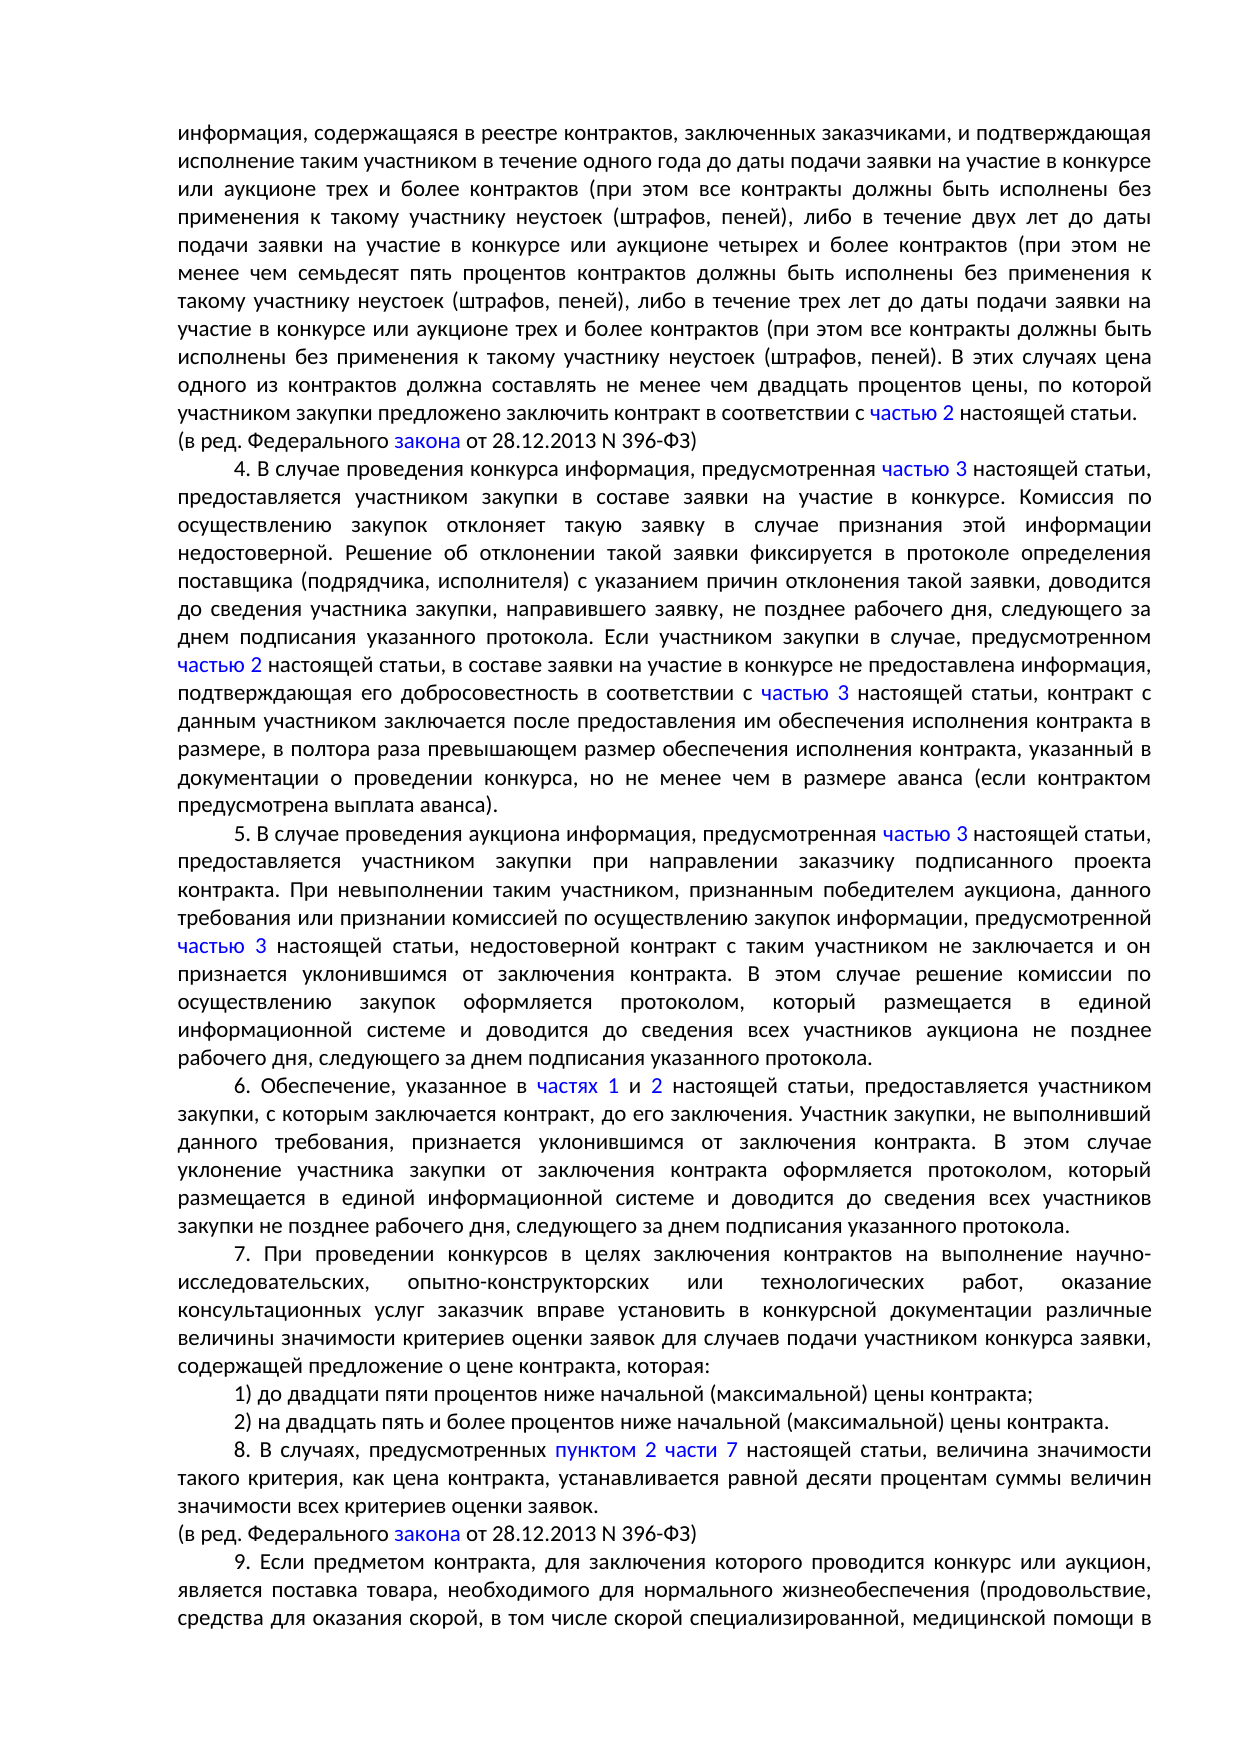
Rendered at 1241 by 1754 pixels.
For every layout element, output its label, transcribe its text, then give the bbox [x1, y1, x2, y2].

text 8. В случаях, предусмотренных пунктом 2 части 7 настоящей статьи, величина значимости такого критерия, как цена контракта, устанавливается равной десяти процентам суммы величин значимости всех критериев оценки заявок. [177, 1435, 1152, 1519]
text 7. При проведении конкурсов в целях заключения контрактов на выполнение научно-исследовательских, опытно-конструкторских или технологических работ, оказание консультационных услуг заказчик вправе установить в конкурсной документации различные величины значимости критериев оценки заявок для случаев подачи участником конкурса заявки, содержащей предложение о цене контракта, которая: [177, 1239, 1152, 1379]
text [177, 118, 1152, 426]
text (в ред. Федерального закона от 28.12.2013 N 396-ФЗ) [177, 426, 1152, 454]
text 2) на двадцать пять и более процентов ниже начальной (максимальной) цены контракта. [177, 1407, 1152, 1435]
text 4. В случае проведения конкурса информация, предусмотренная частью 3 настоящей статьи, предоставляется участником закупки в составе заявки на участие в конкурсе. Комиссия по осуществлению закупок отклоняет такую заявку в случае признания этой информации недостоверной. Решение об отклонении такой заявки фиксируется в протоколе определения поставщика (подрядчика, исполнителя) с указанием причин отклонения такой заявки, доводится до сведения участника закупки, направившего заявку, не позднее рабочего дня, следующего за днем подписания указанного протокола. Если участником закупки в случае, предусмотренном частью 2 настоящей статьи, в составе заявки на участие в конкурсе не предоставлена информация, подтверждающая его добросовестность в соответствии с частью 3 настоящей статьи, контракт с данным участником заключается после предоставления им обеспечения исполнения контракта в размере, в полтора раза превышающем размер обеспечения исполнения контракта, указанный в документации о проведении конкурса, но не менее чем в размере аванса (если контрактом предусмотрена выплата аванса). [177, 454, 1152, 819]
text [177, 1547, 1152, 1631]
text 1) до двадцати пяти процентов ниже начальной (максимальной) цены контракта; [177, 1379, 1152, 1407]
text 5. В случае проведения аукциона информация, предусмотренная частью 3 настоящей статьи, предоставляется участником закупки при направлении заказчику подписанного проекта контракта. При невыполнении таким участником, признанным победителем аукциона, данного требования или признании комиссией по осуществлению закупок информации, предусмотренной частью 3 настоящей статьи, недостоверной контракт с таким участником не заключается и он признается уклонившимся от заключения контракта. В этом случае решение комиссии по осуществлению закупок оформляется протоколом, который размещается в единой информационной системе и доводится до сведения всех участников аукциона не позднее рабочего дня, следующего за днем подписания указанного протокола. [177, 819, 1152, 1071]
text (в ред. Федерального закона от 28.12.2013 N 396-ФЗ) [177, 1519, 1152, 1547]
text 6. Обеспечение, указанное в частях 1 и 2 настоящей статьи, предоставляется участником закупки, с которым заключается контракт, до его заключения. Участник закупки, не выполнивший данного требования, признается уклонившимся от заключения контракта. В этом случае уклонение участника закупки от заключения контракта оформляется протоколом, который размещается в единой информационной системе и доводится до сведения всех участников закупки не позднее рабочего дня, следующего за днем подписания указанного протокола. [177, 1071, 1152, 1239]
